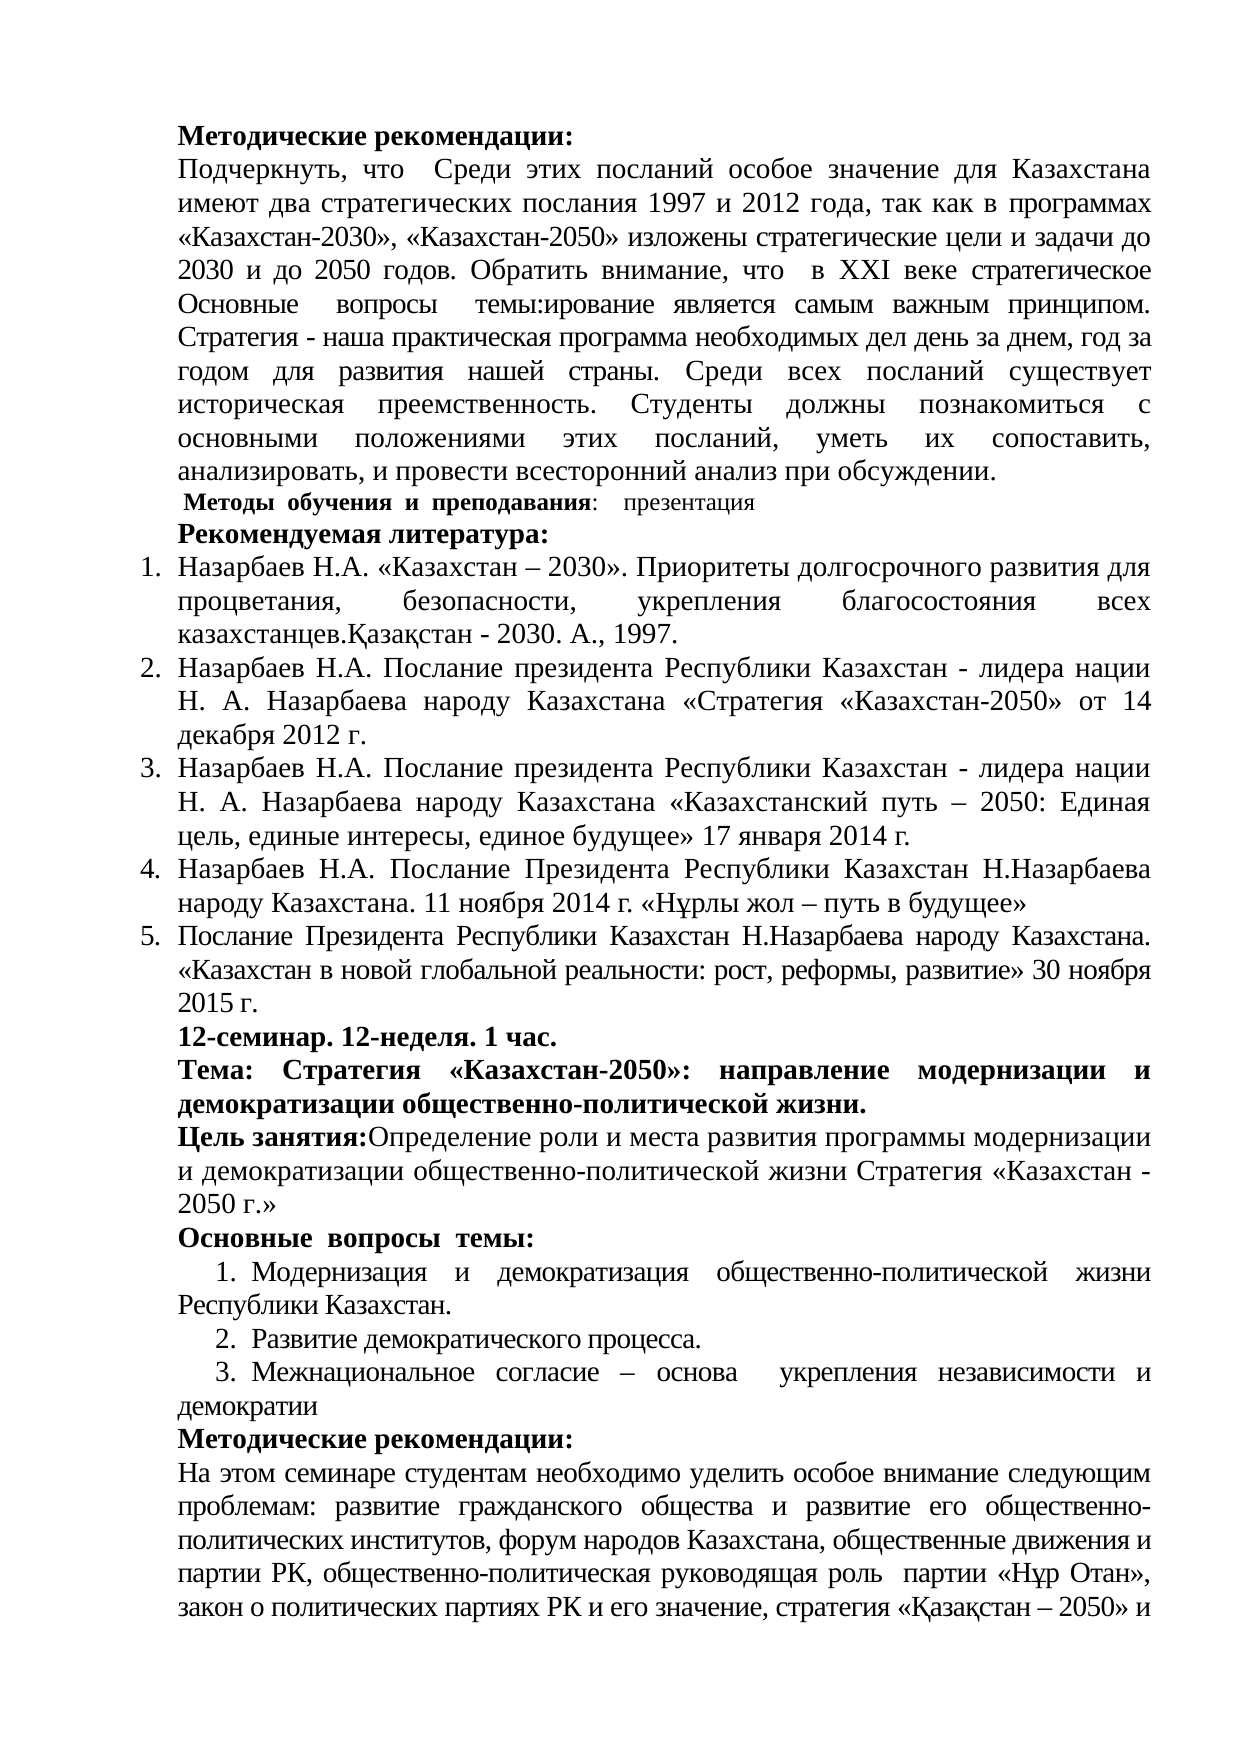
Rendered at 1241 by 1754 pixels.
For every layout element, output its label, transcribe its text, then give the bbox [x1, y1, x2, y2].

list Развитие демократического процесса. [177, 1321, 1152, 1354]
text Основные вопросы темы: [177, 1220, 1152, 1254]
list Назарбаев Н.А. Послание президента Республики Казахстан - лидера нации Н. А. Назарбаева народу Казахстана «Казахстанский путь – 2050: Единая цель, единые интересы, единое будущее» 17 января 2014 г. [140, 751, 1152, 851]
text Подчеркнуть, что Среди этих посланий особое значение для Казахстана имеют два стратегических послания 1997 и 2012 года, так как в программах «Казахстан-2030», «Казахстан-2050» изложены стратегические цели и задачи до 2030 и до 2050 годов. Обратить внимание, что в XXI веке стратегическое Основные вопросы темы:ирование является самым важным принципом. Стратегия - наша практическая программа необходимых дел день за днем, год за годом для развития нашей страны. Среди всех посланий существует историческая преемственность. Студенты должны познакомиться с основными положениями этих посланий, уметь их сопоставить, анализировать, и провести всесторонний анализ при обсуждении. [177, 152, 1152, 487]
text Цель занятия:Определение роли и места развития программы модернизации и демократизации общественно-политической жизни Стратегия «Казахстан - 2050 г.» [177, 1119, 1152, 1220]
list Назарбаев Н.А. Послание Президента Республики Казахстан Н.Назарбаева народу Казахстана. 11 ноября 2014 г. «Нұрлы жол – путь в будущее» [140, 851, 1152, 918]
list Тема: Стратегия «Казахстан-2050»: направление модернизации и демократизации общественно-политической жизни. [177, 1052, 1152, 1119]
text Методические рекомендации: [177, 1421, 1152, 1455]
list Назарбаев Н.А. «Казахстан – 2030». Приоритеты долгосрочного развития для процветания, безопасности, укрепления благосостояния всех казахстанцев.Қазақстан - 2030. А., 1997. [140, 549, 1152, 650]
list Послание Президента Республики Казахстан Н.Назарбаева народу Казахстана. «Казахстан в новой глобальной реальности: рост, реформы, развитие» 30 ноября 2015 г. [140, 918, 1152, 1019]
text Методические рекомендации: [177, 118, 1152, 152]
list Межнациональное согласие – основа укрепления независимости и демократии [177, 1354, 1152, 1421]
list 12-семинар. 12-неделя. 1 час. [177, 1019, 1152, 1052]
list Модернизация и демократизация общественно-политической жизни Республики Казахстан. [177, 1254, 1152, 1321]
list Рекомендуемая литература: [177, 516, 1152, 549]
list Назарбаев Н.А. Послание президента Республики Казахстан - лидера нации Н. А. Назарбаева народу Казахстана «Стратегия «Казахстан-2050» от 14 декабря 2012 г. [140, 650, 1152, 751]
text Методы обучения и преподавания: презентация [183, 487, 1146, 516]
